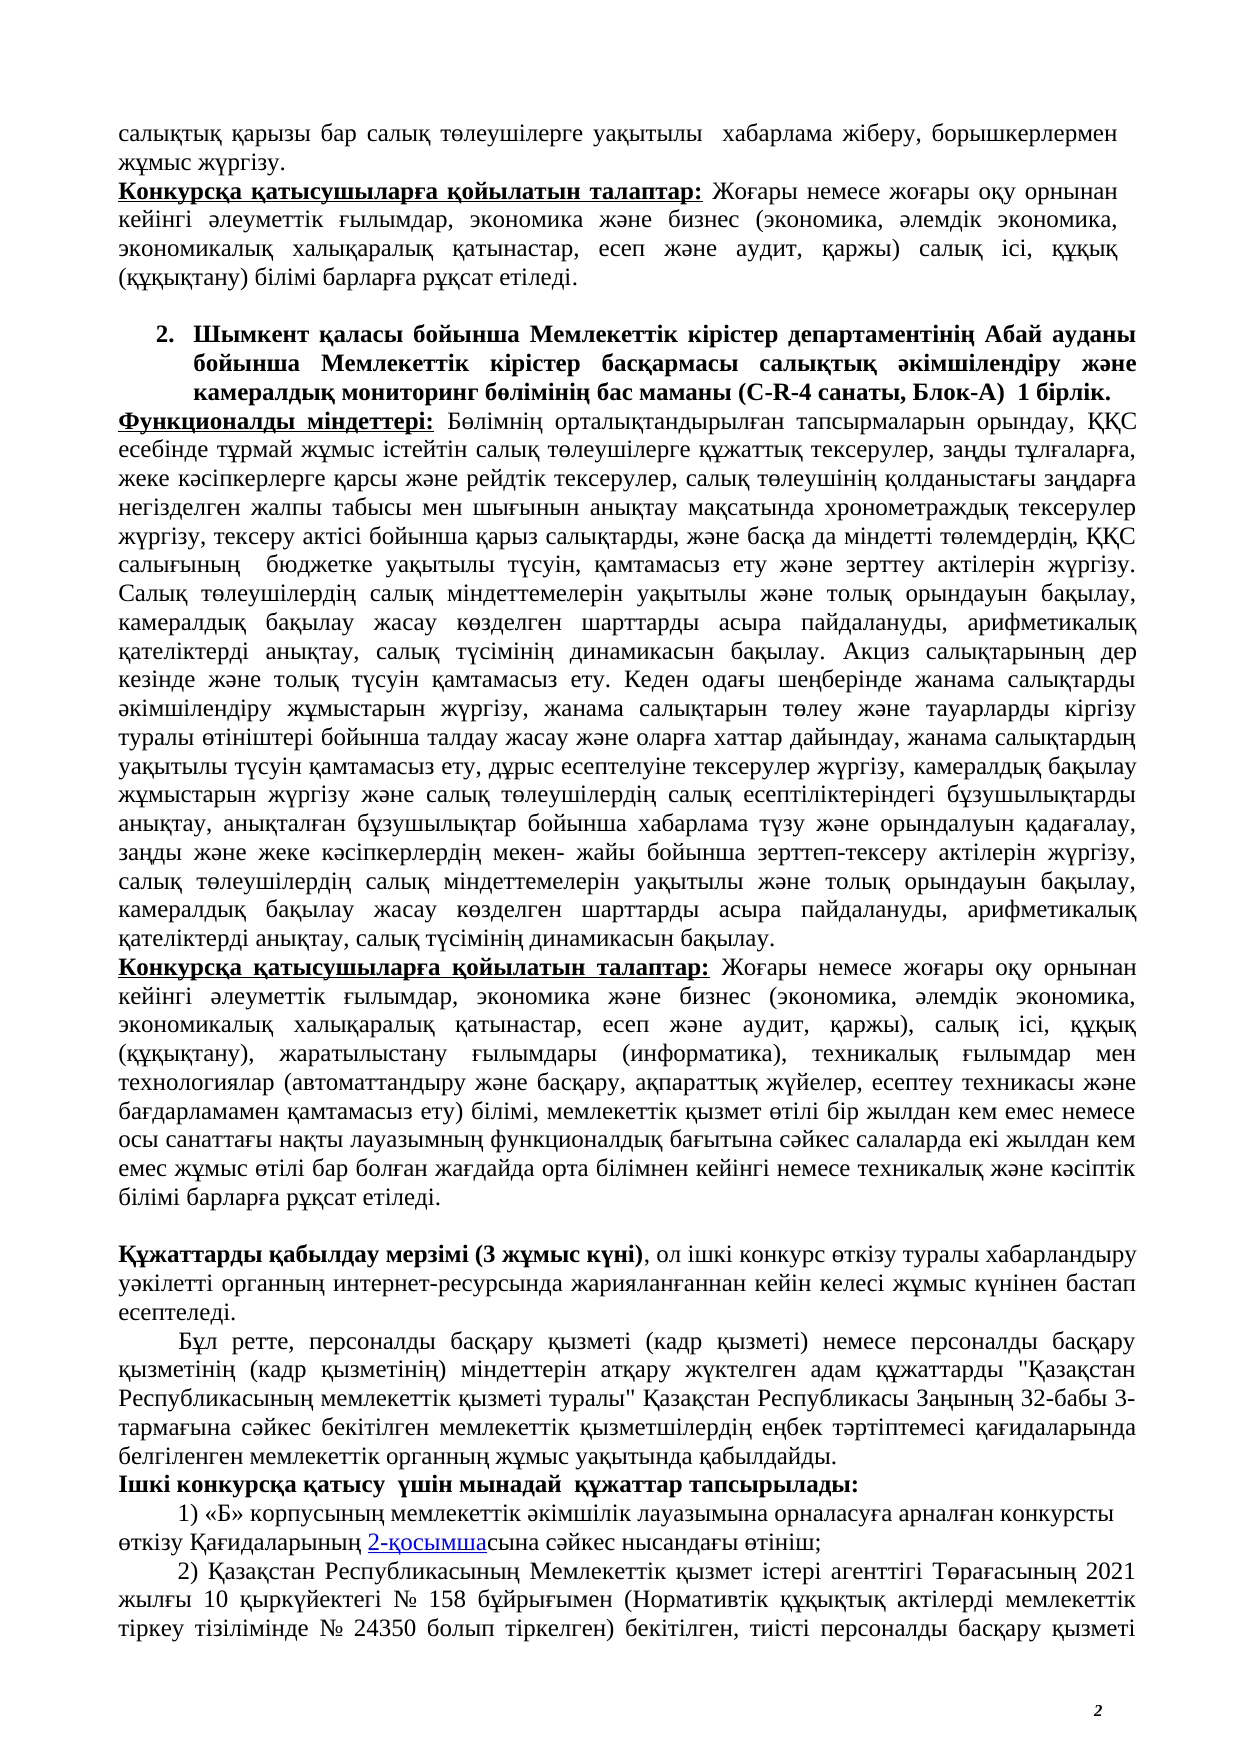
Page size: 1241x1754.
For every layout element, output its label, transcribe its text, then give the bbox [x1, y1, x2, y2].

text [118, 1556, 1137, 1642]
text Конкурсқа қатысушыларға қойылатын талаптар: Жоғары немесе жоғары оқу орнынан кейінгі әлеуметтік ғылымдар, экономика және бизнес (экономика, әлемдік экономика, экономикалық халықаралық қатынастар, есеп және аудит, қаржы) салық ісі, құқық (құқықтану) білімі барларға рұқсат етіледі. [118, 176, 1118, 291]
text Құжаттарды қабылдау мерзімі (3 жұмыс күні), ол ішкі конкурс өткізу туралы хабарландыру уәкілетті органның интернет-ресурсында жарияланғаннан кейін келесі жұмыс күнінен бастап есептеледі. [118, 1239, 1137, 1326]
text Ішкі конкурсқа қатысу үшін мынадай құжаттар тапсырылады: [118, 1469, 1118, 1498]
text Бұл ретте, персоналды басқару қызметі (кадр қызметі) немесе персоналды басқару қызметінің (кадр қызметінің) міндеттерін атқару жүктелген адам құжаттарды "Қазақстан Республикасының мемлекеттік қызметі туралы" Қазақстан Республикасы Заңының 32-бабы 3-тармағына сәйкес бекітілген мемлекеттік қызметшілердің еңбек тәртіптемесі қағидаларында белгіленген мемлекеттік органның жұмыс уақытында қабылдайды. [118, 1326, 1137, 1469]
text Конкурсқа қатысушыларға қойылатын талаптар: Жоғары немесе жоғары оқу орнынан кейінгі әлеуметтік ғылымдар, экономика және бизнес (экономика, әлемдік экономика, экономикалық халықаралық қатынастар, есеп және аудит, қаржы), салық ісі, құқық (құқықтану), жаратылыстану ғылымдары (информатика), техникалық ғылымдар мен технологиялар (автоматтандыру және басқару, ақпараттық жүйелер, есептеу техникасы және бағдарламамен қамтамасыз ету) білімі, мемлекеттік қызмет өтілі бір жылдан кем емес немесе осы санаттағы нақты лауазымның функционалдық бағытына сәйкес салаларда екі жылдан кем емес жұмыс өтілі бар болған жағдайда орта білімнен кейінгі немесе техникалық және кәсіптік білімі барларға рұқсат етіледі. [118, 952, 1137, 1211]
list Шымкент қаласы бойынша Мемлекеттік кірістер департаментінің Абай ауданы бойынша Мемлекеттік кірістер басқармасы салықтық әкімшілендіру және камералдық мониторинг бөлімінің бас маманы (С-R-4 санаты, Блок-А) 1 бірлік. [156, 319, 1137, 406]
text Функционалды міндеттері: Бөлімнің орталықтандырылған тапсырмаларын орындау, ҚҚС есебінде тұрмай жұмыс істейтін салық төлеушілерге құжаттық тексерулер, заңды тұлғаларға, жеке кәсіпкерлерге қарсы және рейдтік тексерулер, салық төлеушінің қолданыстағы заңдарға негізделген жалпы табысы мен шығынын анықтау мақсатында хронометраждық тексерулер жүргізу, тексеру актісі бойынша қарыз салықтарды, және басқа да міндетті төлемдердің, ҚҚС салығының бюджетке уақытылы түсуін, қамтамасыз ету және зерттеу актілерін жүргізу. Салық төлеушілердің салық міндеттемелерін уақытылы және толық орындауын бақылау, камералдық бақылау жасау көзделген шарттарды асыра пайдалануды, арифметикалық қателіктерді анықтау, салық түсімінің динамикасын бақылау. Акциз салықтарының дер кезінде және толық түсуін қамтамасыз ету. Кеден одағы шеңберінде жанама салықтарды әкімшілендіру жұмыстарын жүргізу, жанама салықтарын төлеу және тауарларды кіргізу туралы өтініштері бойынша талдау жасау және оларға хаттар дайындау, жанама салықтардың уақытылы түсуін қамтамасыз ету, дұрыс есептелуіне тексерулер жүргізу, камералдық бақылау жұмыстарын жүргізу және салық төлеушілердің салық есептіліктеріндегі бұзушылықтарды анықтау, анықталған бұзушылықтар бойынша хабарлама түзу және орындалуын қадағалау, заңды және жеке кәсіпкерлердің мекен- жайы бойынша зерттеп-тексеру актілерін жүргізу, салық төлеушілердің салық міндеттемелерін уақытылы және толық орындауын бақылау, камералдық бақылау жасау көзделген шарттарды асыра пайдалануды, арифметикалық қателіктерді анықтау, салық түсімінің динамикасын бақылау. [118, 406, 1137, 952]
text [118, 118, 1118, 176]
text 1) «Б» корпусының мемлекеттік әкiмшiлiк лауазымына орналасуға арналған конкурсты өткiзу Қағидаларының 2-қосымшасына сәйкес нысандағы өтініш; [118, 1498, 1137, 1556]
